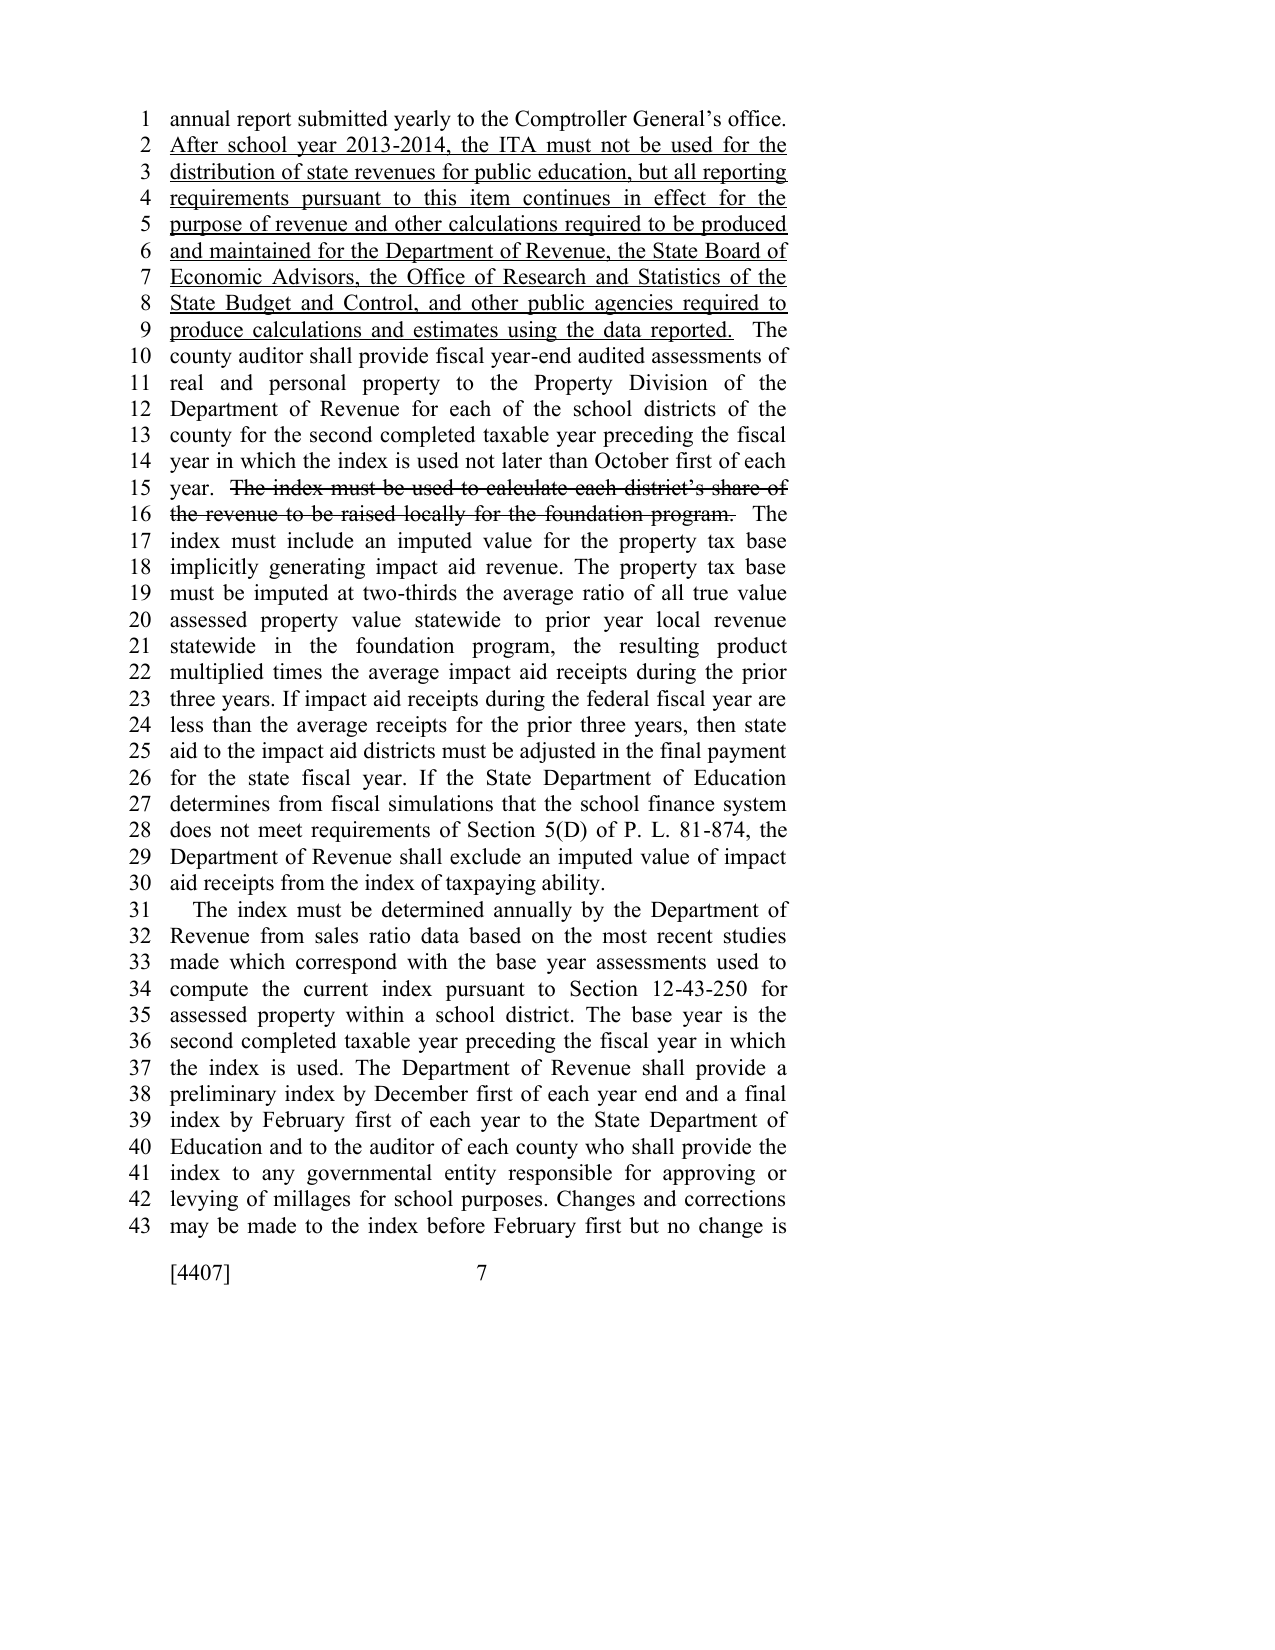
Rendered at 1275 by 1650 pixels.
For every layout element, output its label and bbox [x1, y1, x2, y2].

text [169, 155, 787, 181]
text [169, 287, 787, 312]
text [169, 313, 787, 896]
text [169, 896, 787, 1238]
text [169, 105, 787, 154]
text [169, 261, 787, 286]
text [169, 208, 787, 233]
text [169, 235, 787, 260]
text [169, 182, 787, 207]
